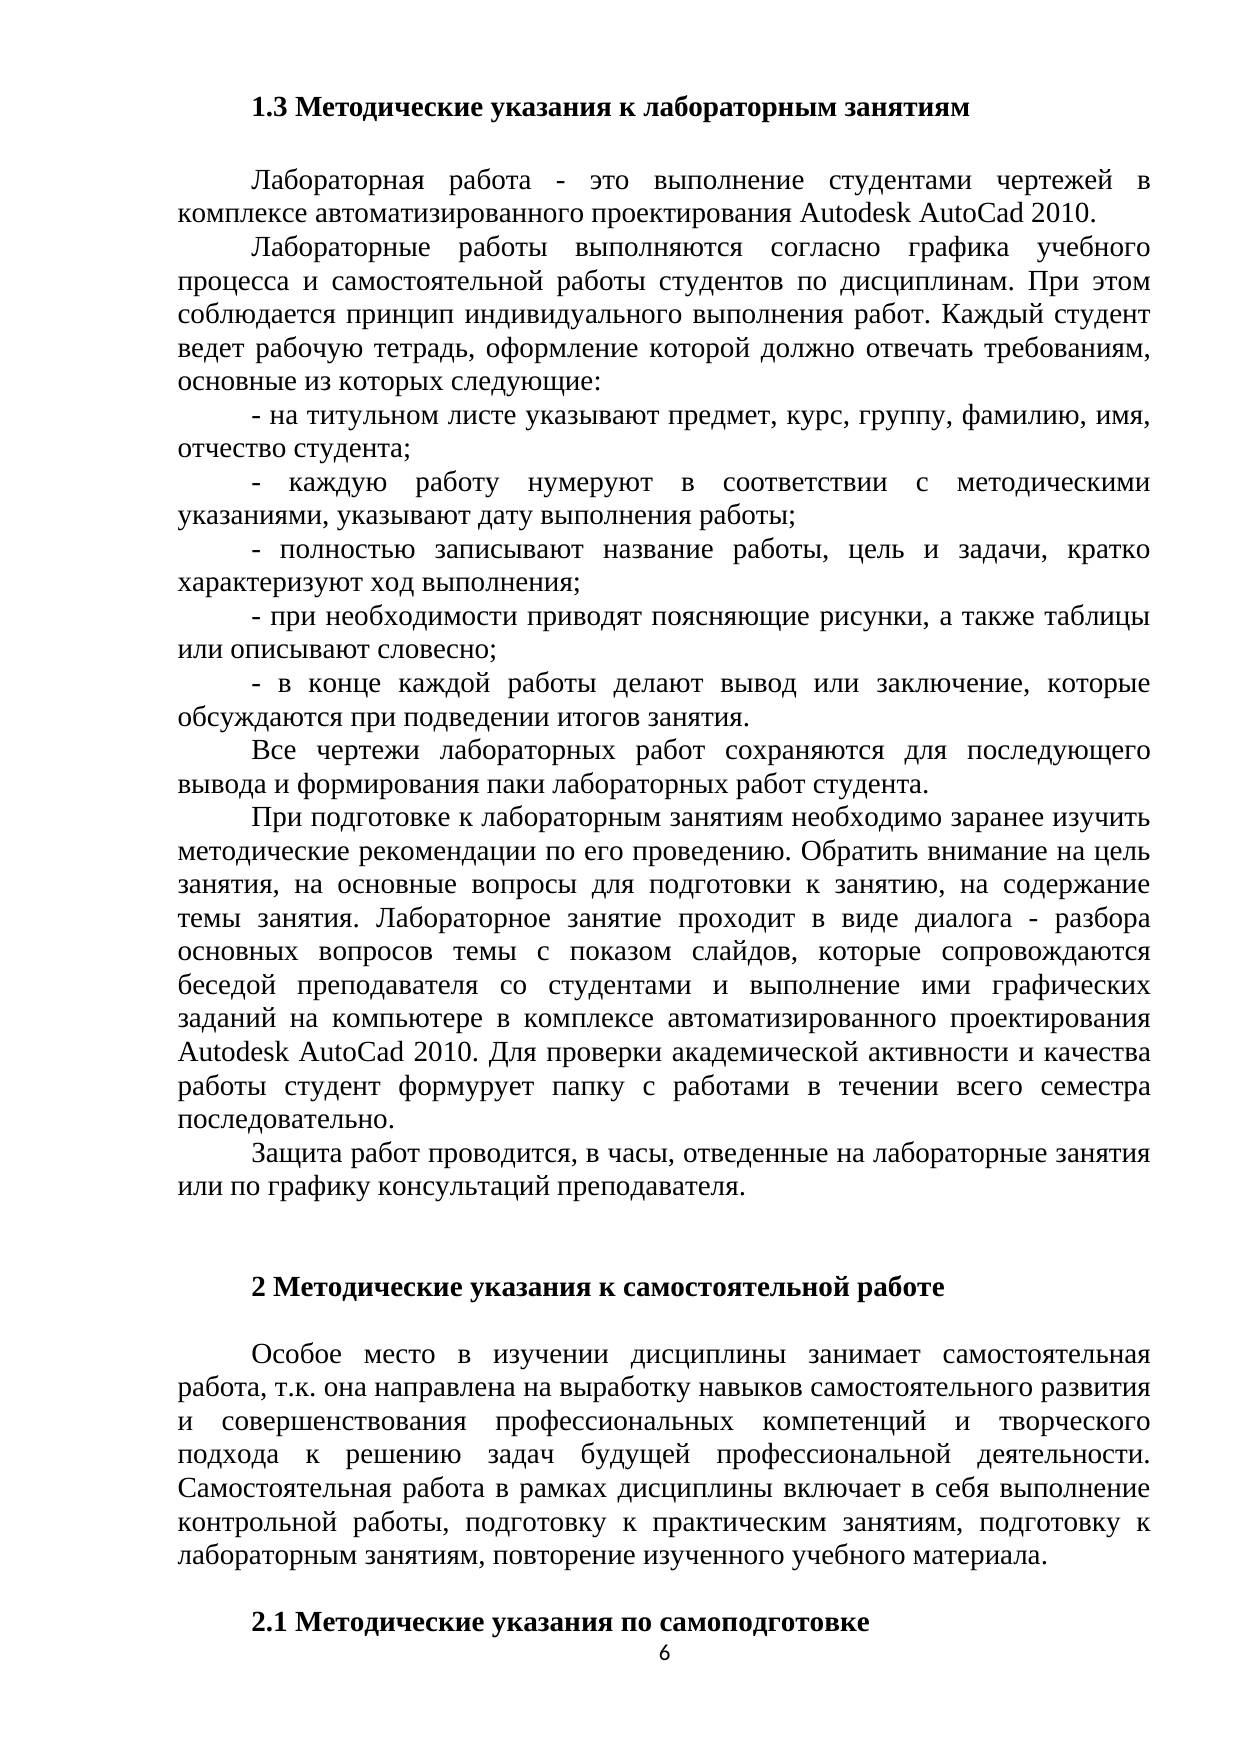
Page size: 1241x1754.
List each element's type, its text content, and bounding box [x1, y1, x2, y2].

text Особое место в изучении дисциплины занимает самостоятельная работа, т.к. она направлена на выработку навыков самостоятельного развития и совершенствования профессиональных компетенций и творческого подхода к решению задач будущей профессиональной деятельности. Самостоятельная работа в рамках дисциплины включает в себя выполнение контрольной работы, подготовку к практическим занятиям, подготовку к лабораторным занятиям, повторение изученного учебного материала. [177, 1336, 1152, 1571]
text - каждую работу нумеруют в соответствии с методическими указаниями, указывают дату выполнения работы; [177, 464, 1152, 531]
subtitle 2 Методические указания к самостоятельной работе [177, 1269, 1152, 1302]
text - в конце каждой работы делают вывод или заключение, которые обсуждаются при подведении итогов занятия. [177, 665, 1152, 732]
text Лабораторная работа - это выполнение студентами чертежей в комплексе автоматизированного проектирования Autodesk AutoCad 2010. [177, 162, 1152, 229]
text Лабораторные работы выполняются согласно графика учебного процесса и самостоятельной работы студентов по дисциплинам. При этом соблюдается принцип индивидуального выполнения работ. Каждый студент ведет рабочую тетрадь, оформление которой должно отвечать требованиям, основные из которых следующие: [177, 229, 1152, 397]
text Все чертежи лабораторных работ сохраняются для последующего вывода и формирования паки лабораторных работ студента. [177, 732, 1152, 799]
text При подготовке к лабораторным занятиям необходимо заранее изучить методические рекомендации по его проведению. Обратить внимание на цель занятия, на основные вопросы для подготовки к занятию, на содержание темы занятия. Лабораторное занятие проходит в виде диалога - разбора основных вопросов темы с показом слайдов, которые сопровождаются беседой преподавателя со студентами и выполнение ими графических заданий на компьютере в комплексе автоматизированного проектирования Autodesk AutoCad 2010. Для проверки академической активности и качества работы студент формурует папку с работами в течении всего семестра последовательно. [177, 799, 1152, 1135]
subtitle 2.1 Методические указания по самоподготовке [177, 1604, 1152, 1638]
text - при необходимости приводят поясняющие рисунки, а также таблицы или описывают словесно; [177, 598, 1152, 665]
text - на титульном листе указывают предмет, курс, группу, фамилию, имя, отчество студента; [177, 397, 1152, 464]
text 1.3 Методические указания к лабораторным занятиям [177, 89, 1152, 122]
text - полностью записывают название работы, цель и задачи, кратко характеризуют ход выполнения; [177, 531, 1152, 598]
text Защита работ проводится, в часы, отведенные на лабораторные занятия или по графику консультаций преподавателя. [177, 1135, 1152, 1202]
